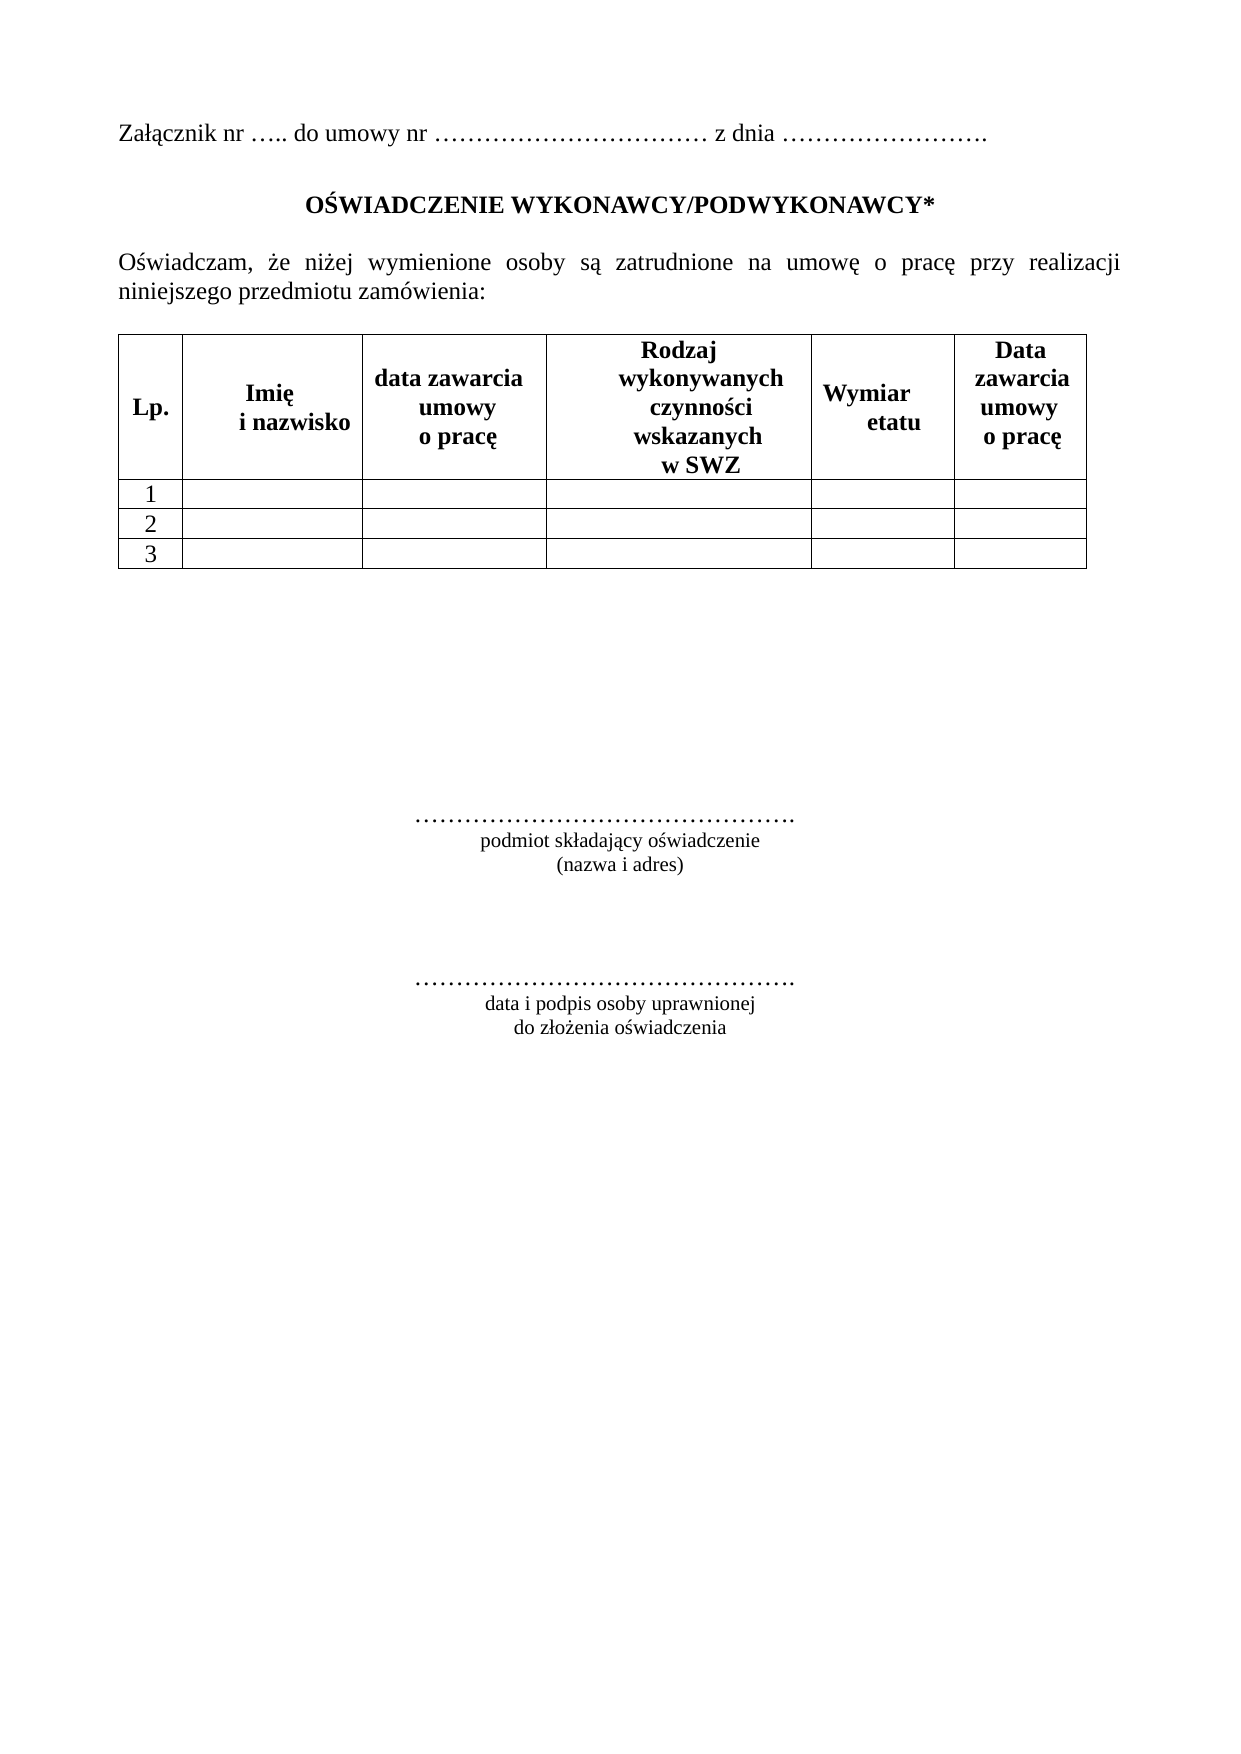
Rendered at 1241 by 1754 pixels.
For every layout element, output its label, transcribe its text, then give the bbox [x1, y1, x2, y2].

table_cell [547, 509, 811, 538]
table_cell [547, 480, 811, 508]
text OŚWIADCZENIE WYKONAWCY/PODWYKONAWCY* [118, 190, 1122, 219]
text podmiot składający oświadczenie [118, 828, 1122, 852]
table_cell [363, 539, 546, 568]
table_cell 1 [119, 480, 182, 508]
table_cell [812, 480, 954, 508]
table_cell [812, 539, 954, 568]
text Oświadczam, że niżej wymienione osoby są zatrudnione na umowę o pracę przy realizacji niniejszego przedmiotu zamówienia: [118, 247, 1122, 305]
table_cell [812, 509, 954, 538]
table_header data zawarcia umowy o pracę [363, 335, 546, 478]
text do złożenia oświadczenia [118, 1015, 1122, 1039]
table_header Rodzaj wykonywanych czynności wskazanych w SWZ [547, 335, 811, 478]
table_cell 3 [119, 539, 182, 568]
table_header Lp. [119, 335, 182, 478]
table_cell [183, 480, 362, 508]
text data i podpis osoby uprawnionej [118, 991, 1122, 1015]
table_cell [955, 509, 1086, 538]
table_header Wymiar etatu [812, 335, 954, 478]
table_cell 2 [119, 509, 182, 538]
text ………………………………………. [118, 799, 1122, 828]
table_cell [547, 539, 811, 568]
table_cell [363, 480, 546, 508]
text ………………………………………. [118, 962, 1122, 991]
table_header Data zawarcia umowy o pracę [955, 335, 1086, 478]
table_cell [955, 480, 1086, 508]
text Załącznik nr ….. do umowy nr …………………………… z dnia ……………………. [118, 118, 1122, 147]
table_cell [183, 509, 362, 538]
text (nazwa i adres) [118, 852, 1122, 876]
table_header Imię i nazwisko [183, 335, 362, 478]
table_cell [955, 539, 1086, 568]
table_cell [183, 539, 362, 568]
table_cell [363, 509, 546, 538]
